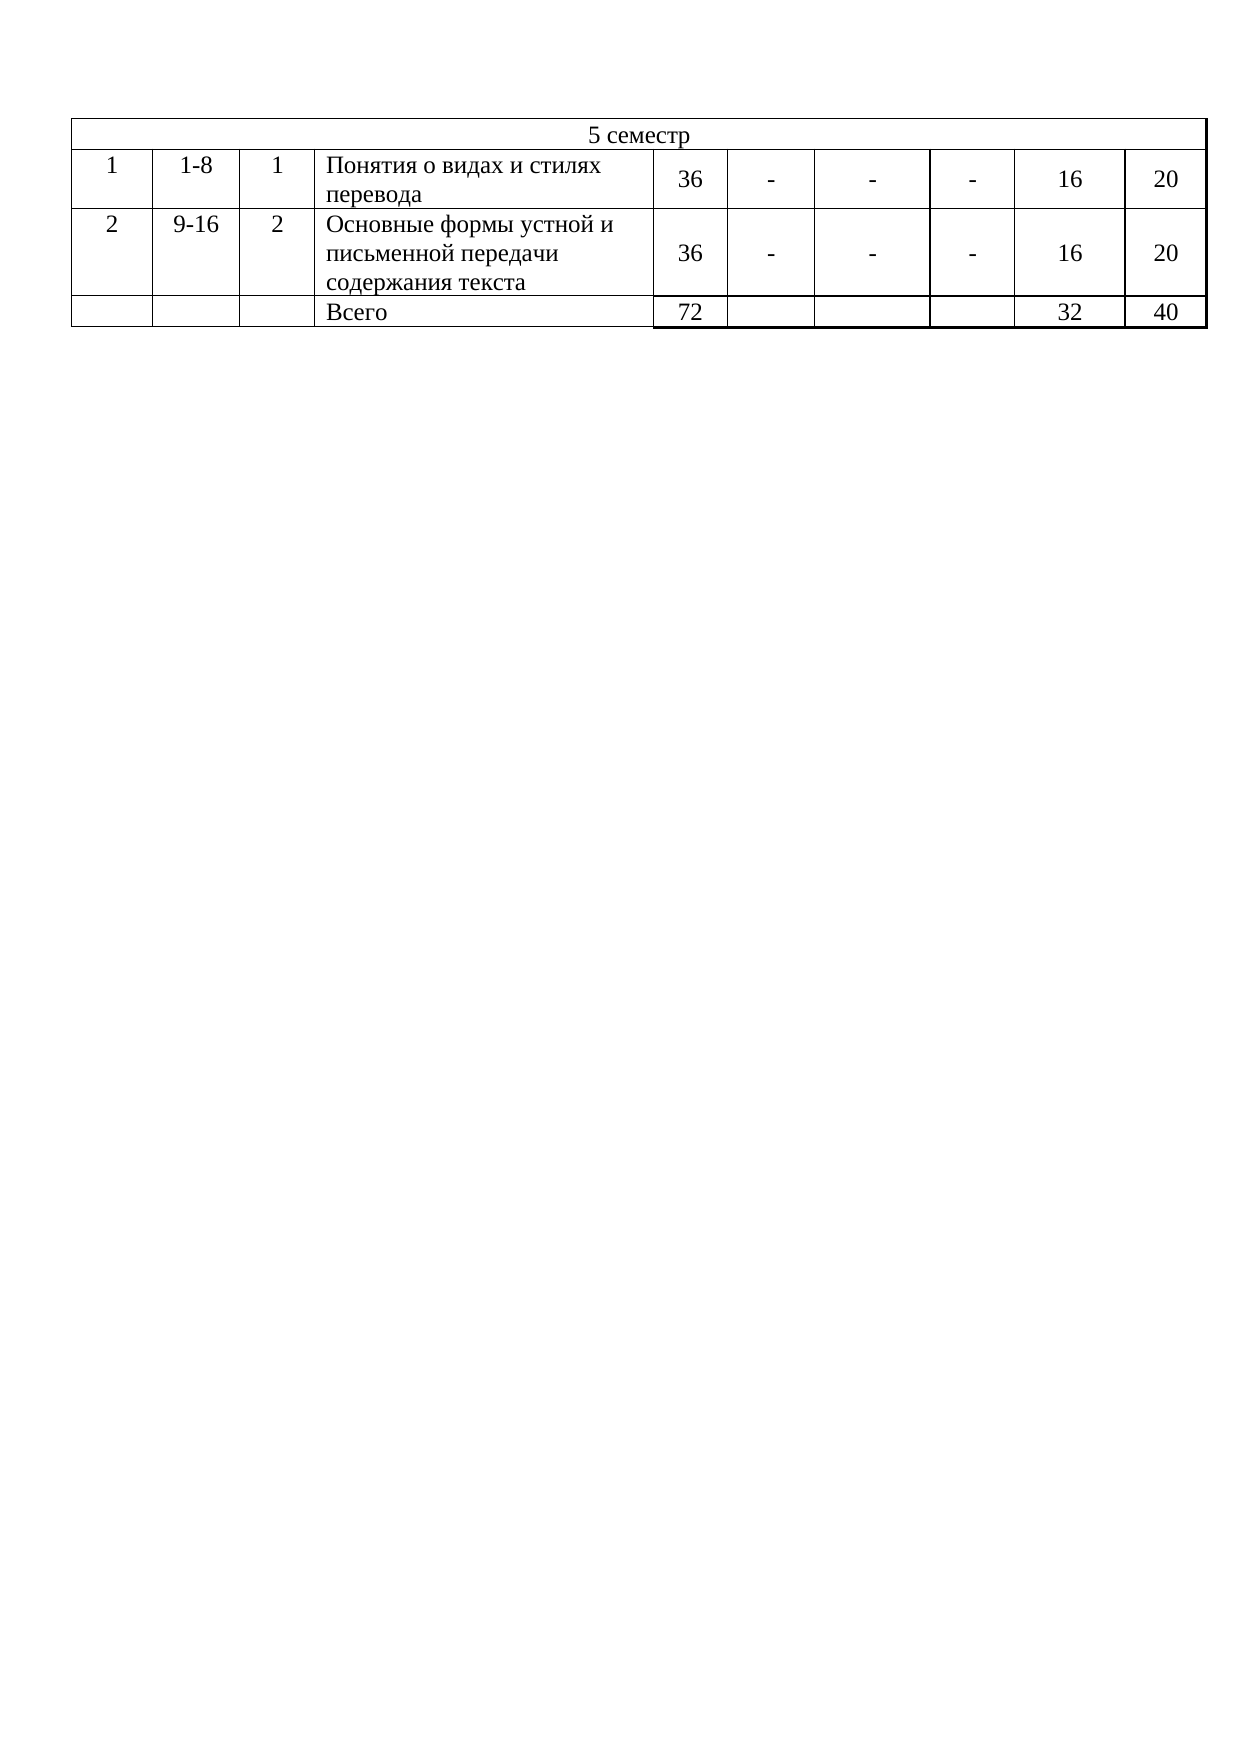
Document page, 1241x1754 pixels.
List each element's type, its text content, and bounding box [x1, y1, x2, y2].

table_cell Понятия о видах и стилях перевода [315, 150, 653, 207]
table_cell 1-8 [153, 150, 239, 207]
table_cell [240, 296, 314, 326]
table_cell 16 [1015, 209, 1124, 295]
table_cell - [931, 150, 1014, 207]
table_cell - [815, 150, 929, 207]
table_cell Всего [315, 296, 653, 326]
table_cell [931, 297, 1014, 326]
table_cell 5 семестр [72, 119, 1205, 148]
table_cell Основные формы устной и письменной передачи содержания текста [315, 209, 653, 295]
table_cell [815, 297, 929, 326]
table_cell 32 [1015, 297, 1124, 326]
table_cell - [815, 209, 929, 295]
table_cell 2 [72, 209, 152, 295]
table_cell 40 [1126, 297, 1205, 326]
table_cell 1 [72, 150, 152, 207]
table_cell 72 [654, 297, 727, 326]
table_cell - [931, 209, 1014, 295]
table_cell 36 [654, 150, 727, 207]
table_cell 20 [1126, 150, 1205, 207]
table_cell [153, 296, 239, 326]
table_cell 16 [1015, 150, 1124, 207]
table_cell [728, 297, 814, 326]
table_cell - [728, 209, 814, 295]
table_cell 9-16 [153, 209, 239, 295]
table_cell - [728, 150, 814, 207]
table_cell 2 [240, 209, 314, 295]
table_cell [72, 296, 152, 326]
table_cell 20 [1126, 209, 1205, 295]
table_cell 36 [654, 209, 727, 295]
table_cell 1 [240, 150, 314, 207]
